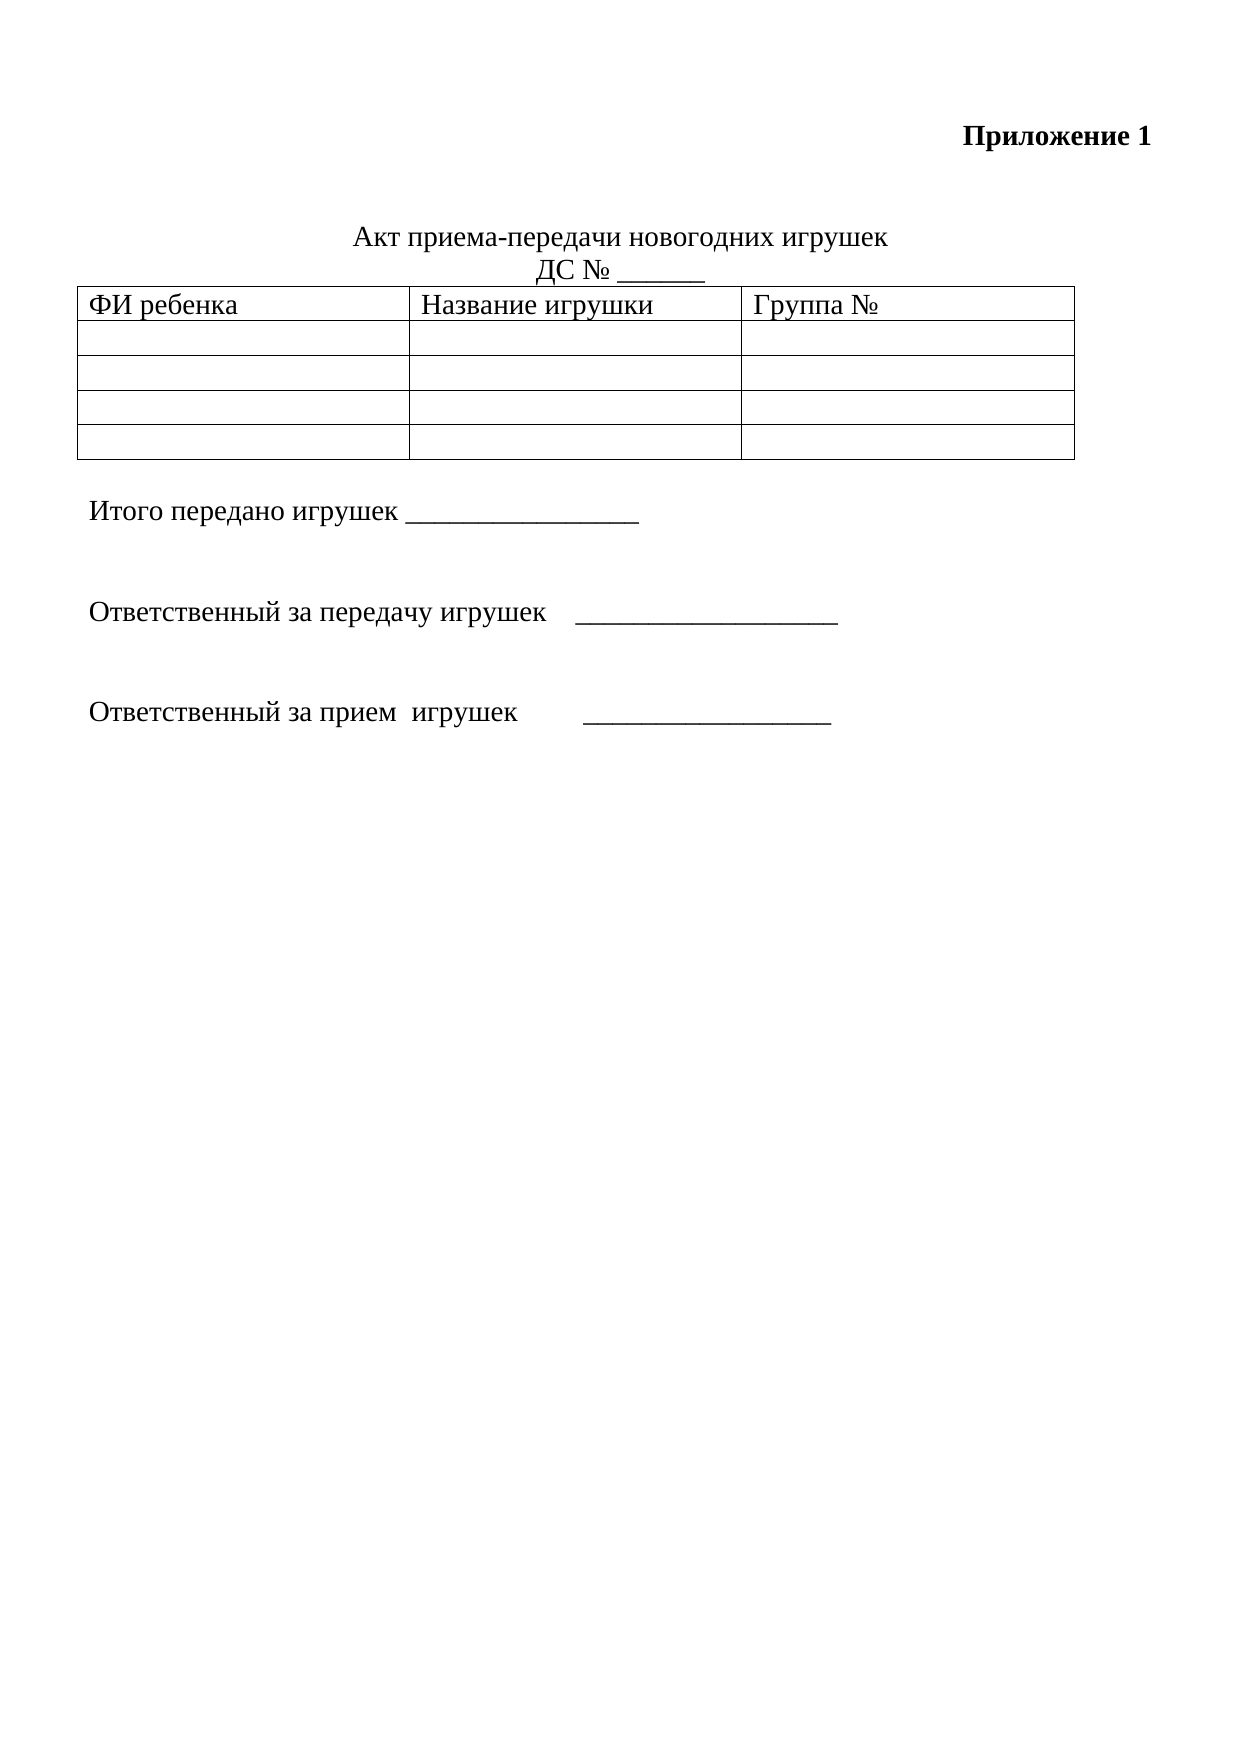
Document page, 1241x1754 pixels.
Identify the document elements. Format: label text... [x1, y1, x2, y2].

text Приложение 1 [88, 118, 1152, 152]
table_cell [410, 356, 741, 389]
table_cell [410, 321, 741, 355]
table_cell [78, 321, 409, 355]
text ДС № ______ [88, 252, 1152, 286]
table_cell [742, 356, 1074, 389]
text Акт приема-передачи новогодних игрушек [88, 219, 1152, 252]
table_cell [78, 356, 409, 389]
table_cell [742, 425, 1074, 459]
table_header Группа № [742, 287, 1074, 320]
text Ответственный за передачу игрушек __________________ [88, 594, 1152, 627]
table_cell [410, 391, 741, 424]
table_cell [410, 425, 741, 459]
table_header ФИ ребенка [78, 287, 409, 320]
table_cell [742, 321, 1074, 355]
table_cell [78, 425, 409, 459]
table_header Название игрушки [410, 287, 741, 320]
table_cell [78, 391, 409, 424]
text Ответственный за прием игрушек _________________ [88, 694, 1152, 728]
text Итого передано игрушек ________________ [88, 493, 1152, 527]
table_cell [742, 391, 1074, 424]
